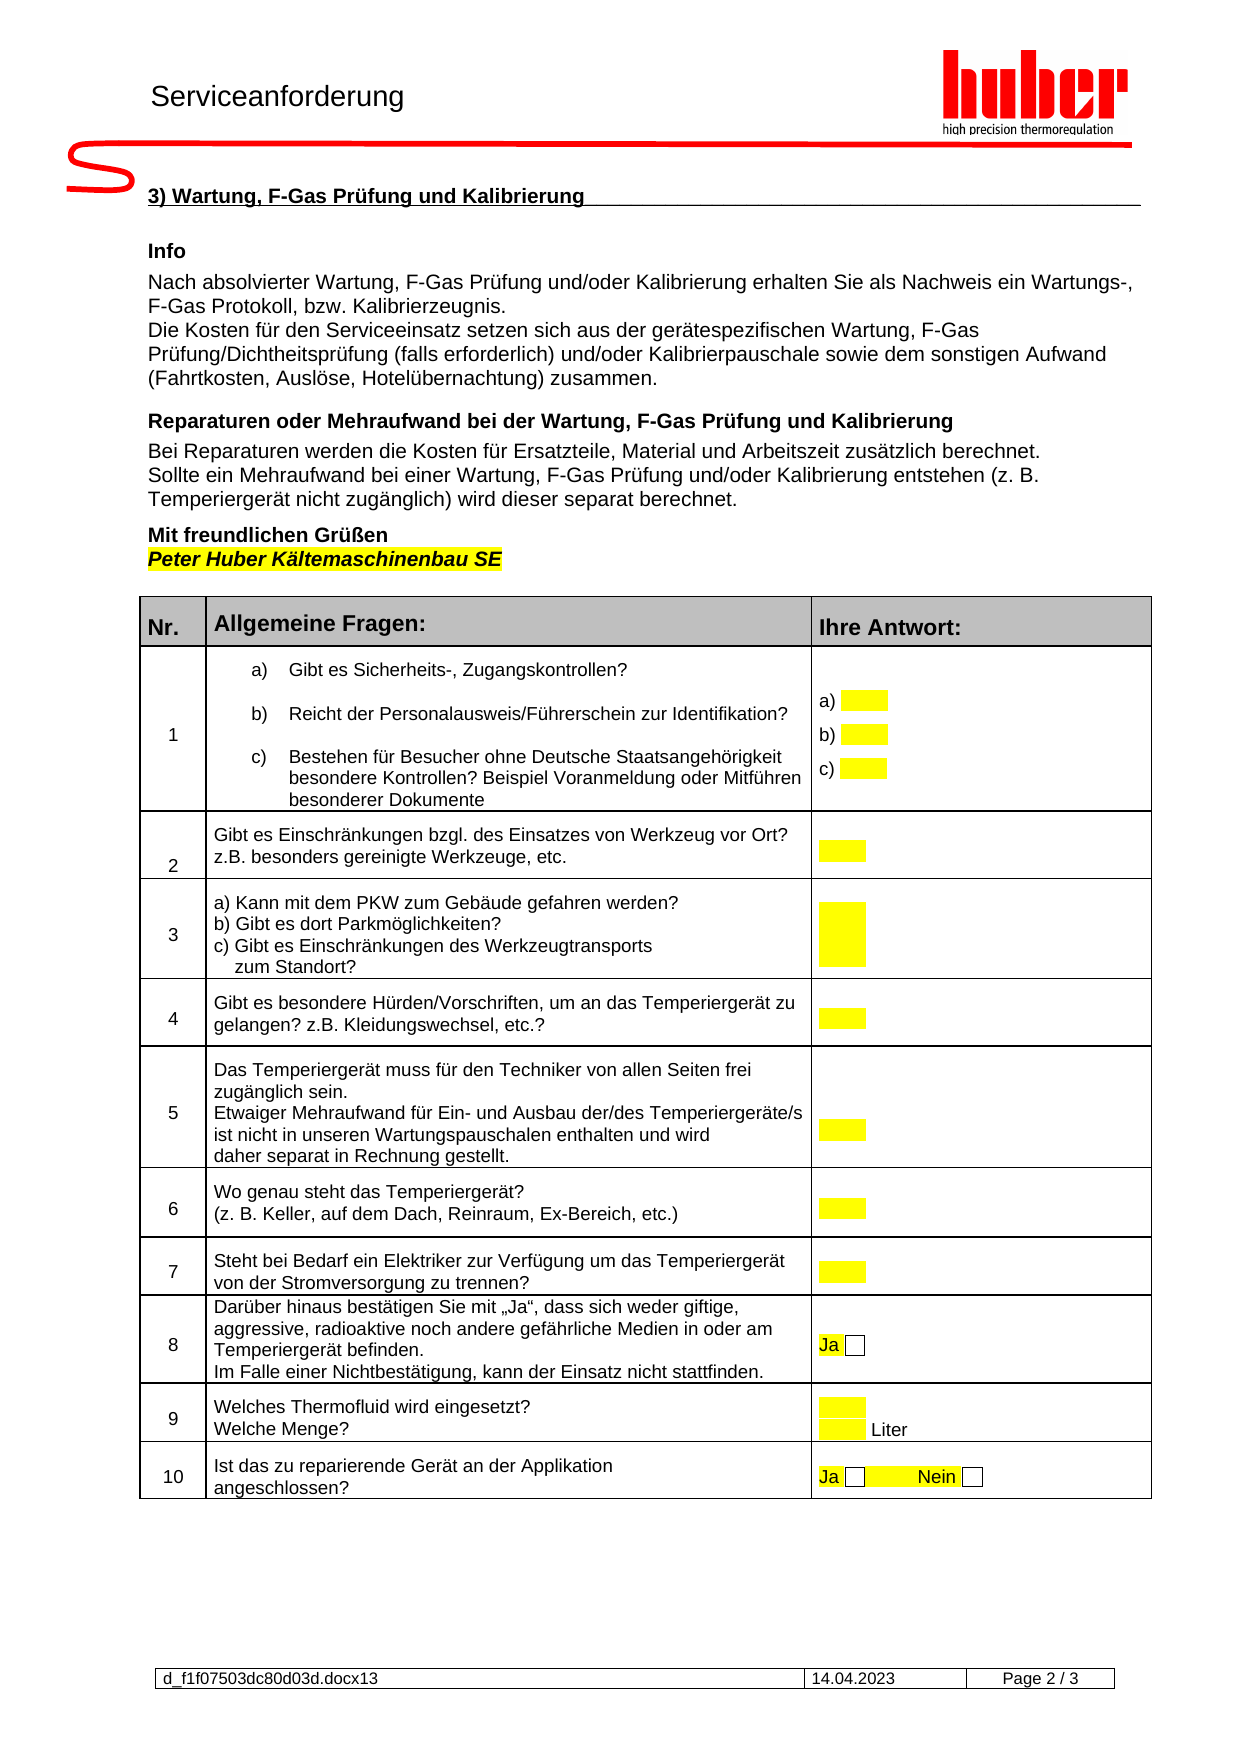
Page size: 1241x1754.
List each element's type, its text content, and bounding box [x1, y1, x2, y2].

table_cell 2 [141, 812, 205, 877]
table_cell 10 [141, 1442, 205, 1498]
table_header Nr. [141, 597, 205, 645]
table_cell Gibt es Sicherheits-, Zugangskontrollen? Reicht der Personalausweis/Führerschein zur Identifikation? Bestehen für Besucher ohne Deutsche Staatsangehörigkeit besondere Kontrollen? Beispiel Voranmeldung oder Mitführen besonderer Dokumente [207, 647, 811, 810]
table_cell 6 [141, 1168, 205, 1236]
table_cell Gibt es besondere Hürden/Vorschriften, um an das Temperiergerät zu gelangen? z.B. Kleidungswechsel, etc.? [207, 979, 811, 1045]
table_cell 9 [141, 1384, 205, 1441]
table_cell Welches Thermofluid wird eingesetzt? Welche Menge? [207, 1384, 811, 1441]
table_cell a) Kann mit dem PKW zum Gebäude gefahren werden? b) Gibt es dort Parkmöglichkeiten? c) Gibt es Einschränkungen des Werkzeugtransports zum Standort? [207, 879, 811, 978]
table_cell 8 [141, 1296, 205, 1382]
table_cell Darüber hinaus bestätigen Sie mit „Ja“, dass sich weder giftige, aggressive, radioaktive noch andere gefährliche Medien in oder am Temperiergerät befinden. Im Falle einer Nichtbestätigung, kann der Einsatz nicht stattfinden. [207, 1296, 811, 1382]
table_header Allgemeine Fragen: [207, 597, 811, 645]
table_cell Liter [812, 1384, 1151, 1441]
table_cell Ja Nein [812, 1442, 1151, 1498]
table_header Ihre Antwort: [812, 597, 1151, 645]
picture [943, 50, 1128, 135]
table_cell [812, 1047, 1151, 1167]
table_cell Gibt es Einschränkungen bzgl. des Einsatzes von Werkzeug vor Ort? z.B. besonders gereinigte Werkzeuge, etc. [207, 812, 811, 877]
table_cell [812, 1238, 1151, 1294]
table_cell Ist das zu reparierende Gerät an der Applikation angeschlossen? [207, 1442, 811, 1498]
table_cell 4 [141, 979, 205, 1045]
table_cell [812, 879, 1151, 978]
table_cell [812, 812, 1151, 877]
text Nach absolvierter Wartung, F-Gas Prüfung und/oder Kalibrierung erhalten Sie als Nachweis ein Wartungs-, F-Gas Protokoll, bzw. Kalibrierzeugnis. Die Kosten für den Serviceeinsatz setzen sich aus der gerätespezifischen Wartung, F-Gas Prüfung/Dichtheitsprüfung (falls erforderlich) und/oder Kalibrierpauschale sowie dem sonstigen Aufwand (Fahrtkosten, Auslöse, Hotelübernachtung) zusammen. [148, 269, 1155, 389]
table_cell Das Temperiergerät muss für den Techniker von allen Seiten frei zugänglich sein. Etwaiger Mehraufwand für Ein- und Ausbau der/des Temperiergeräte/s ist nicht in unseren Wartungspauschalen enthalten und wird daher separat in Rechnung gestellt. [207, 1047, 811, 1167]
table_cell [812, 979, 1151, 1045]
text Mit freundlichen Grüßen Peter Huber Kältemaschinenbau SE [148, 523, 1167, 571]
table_cell [812, 1168, 1151, 1236]
table_cell Ja [812, 1296, 1151, 1382]
table_cell 1 [141, 647, 205, 810]
table_cell Steht bei Bedarf ein Elektriker zur Verfügung um das Temperiergerät von der Stromversorgung zu trennen? [207, 1238, 811, 1294]
subtitle Info [148, 239, 1167, 263]
table_cell 3 [141, 879, 205, 978]
table_cell Wo genau steht das Temperiergerät? (z. B. Keller, auf dem Dach, Reinraum, Ex-Bereich, etc.) [207, 1168, 811, 1236]
text Bei Reparaturen werden die Kosten für Ersatzteile, Material und Arbeitszeit zusätzlich berechnet. Sollte ein Mehraufwand bei einer Wartung, F-Gas Prüfung und/oder Kalibrierung entstehen (z. B. Temperiergerät nicht zugänglich) wird dieser separat berechnet. [148, 439, 1081, 511]
subtitle Reparaturen oder Mehraufwand bei der Wartung, F-Gas Prüfung und Kalibrierung [148, 408, 1155, 432]
text 3) Wartung, F-Gas Prüfung und Kalibrierung________________________________________________ [148, 184, 1167, 208]
table_cell 7 [141, 1238, 205, 1294]
table_cell 5 [141, 1047, 205, 1167]
table_cell a) b) c) [812, 647, 1151, 810]
